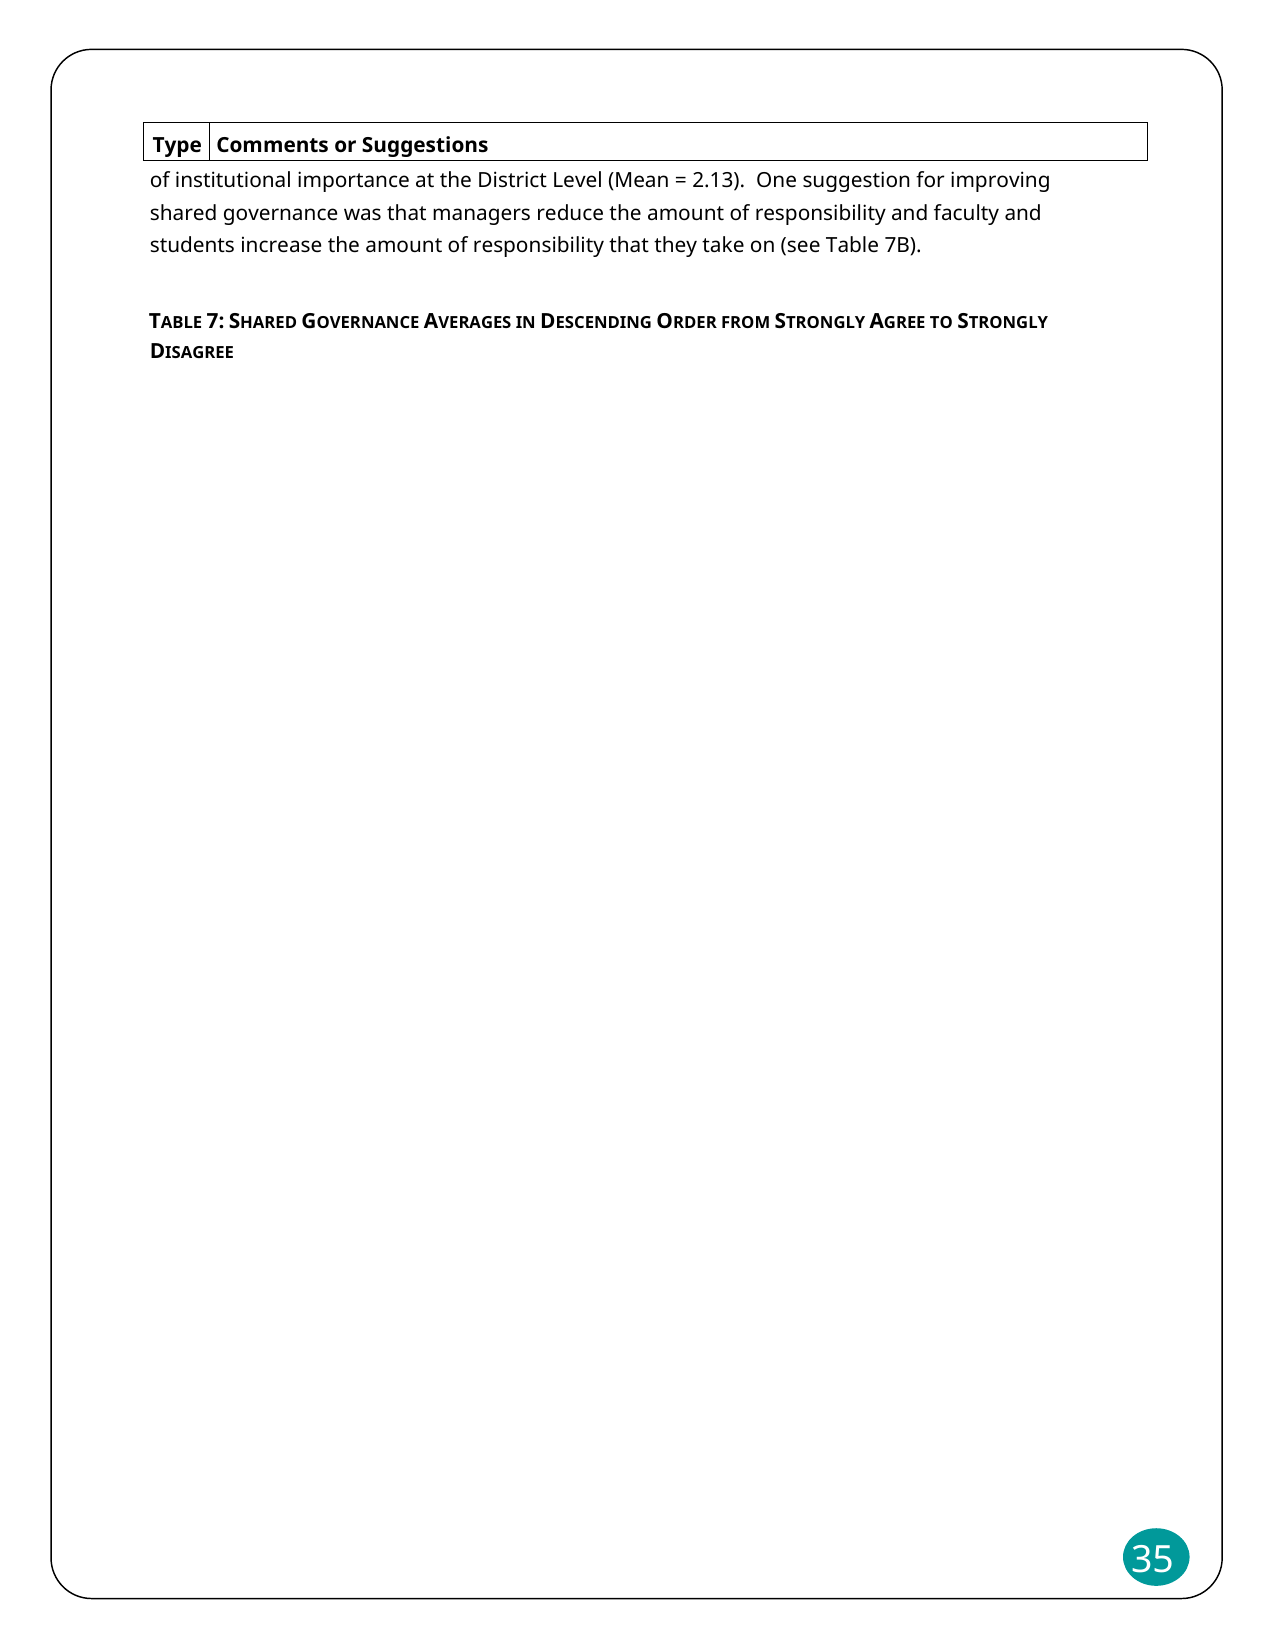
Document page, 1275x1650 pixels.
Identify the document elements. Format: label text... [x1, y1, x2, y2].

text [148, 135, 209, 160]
subtitle TABLE 7: SHARED GOVERNANCE AVERAGES IN DESCENDING ORDER FROM STRONGLY AGREE TO STRONGLY DISAGREE [148, 306, 1122, 365]
